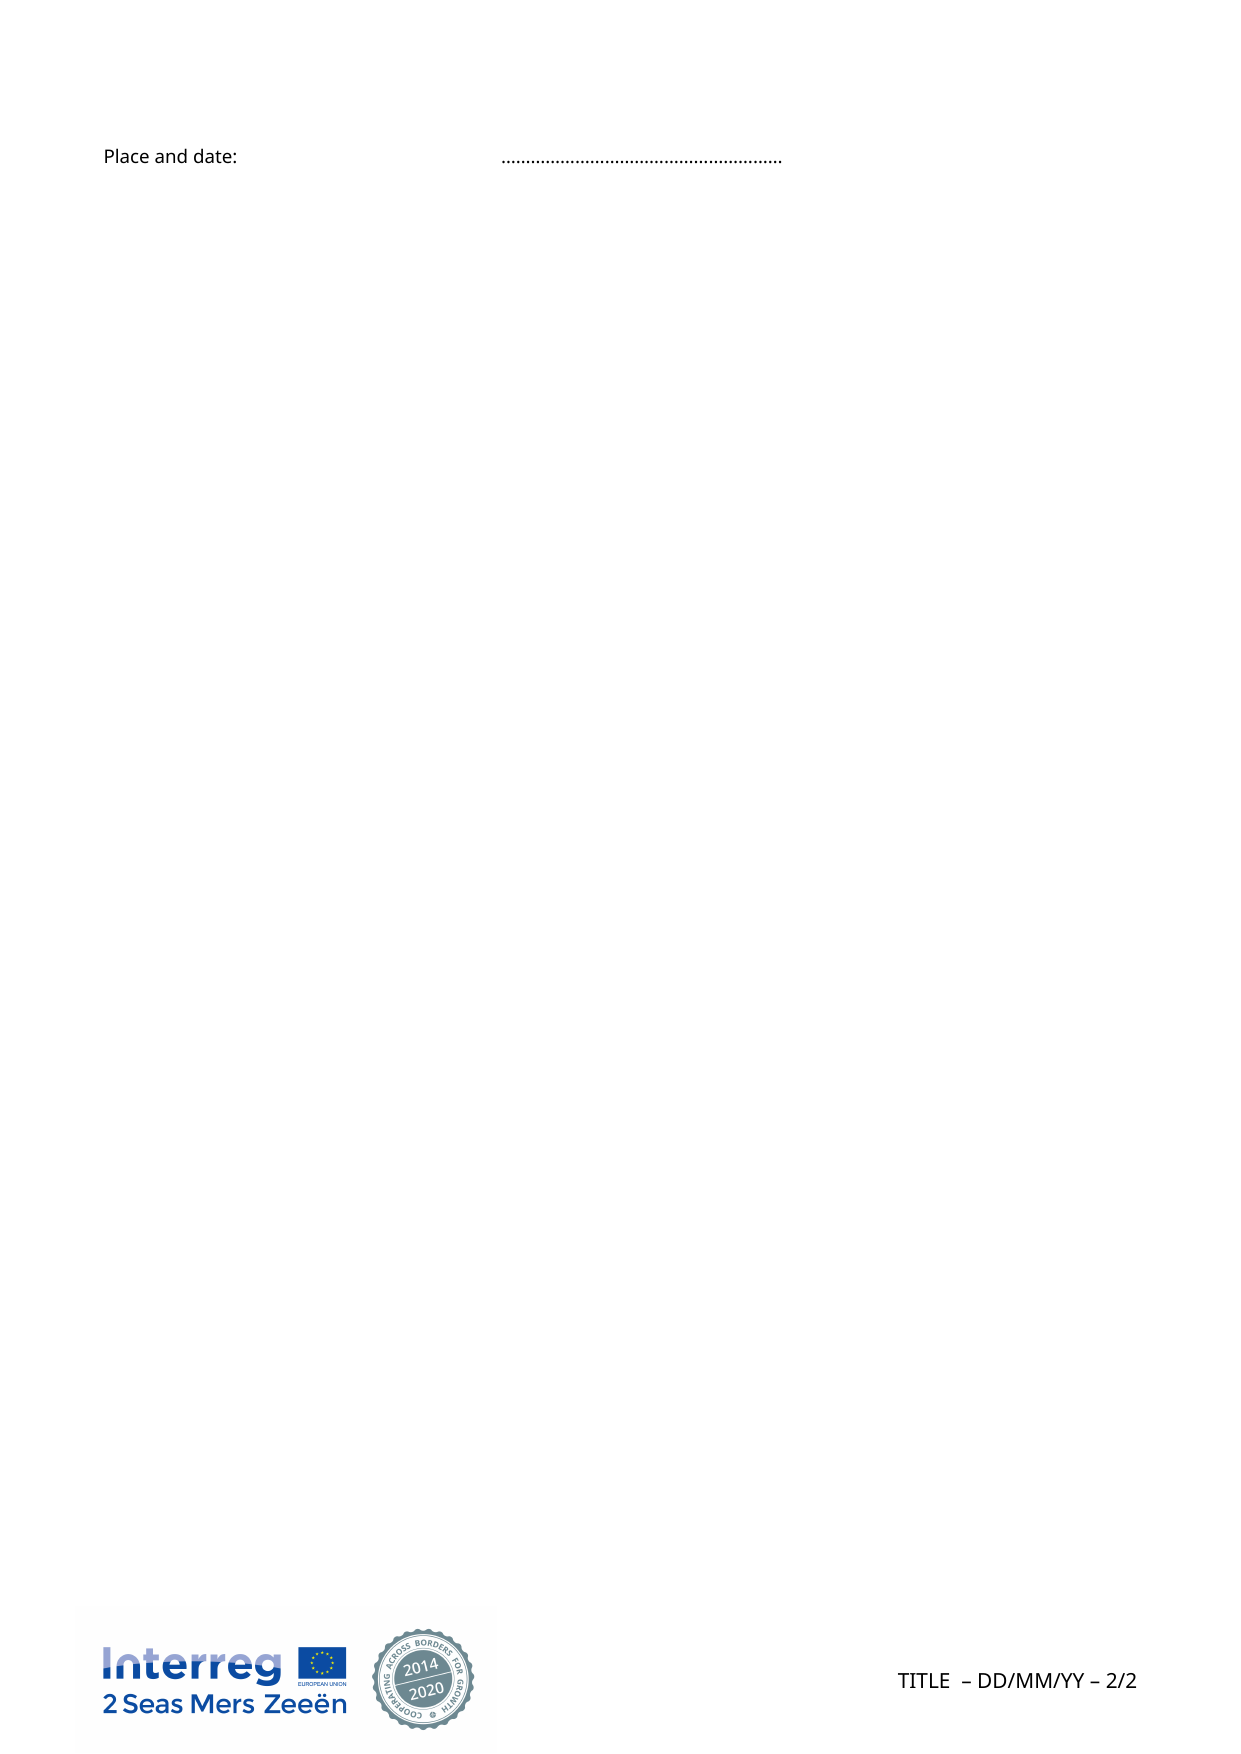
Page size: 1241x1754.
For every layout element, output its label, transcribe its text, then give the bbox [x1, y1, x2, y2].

picture [75, 1606, 497, 1753]
text Place and date: ………………………………………………… [103, 118, 1126, 169]
